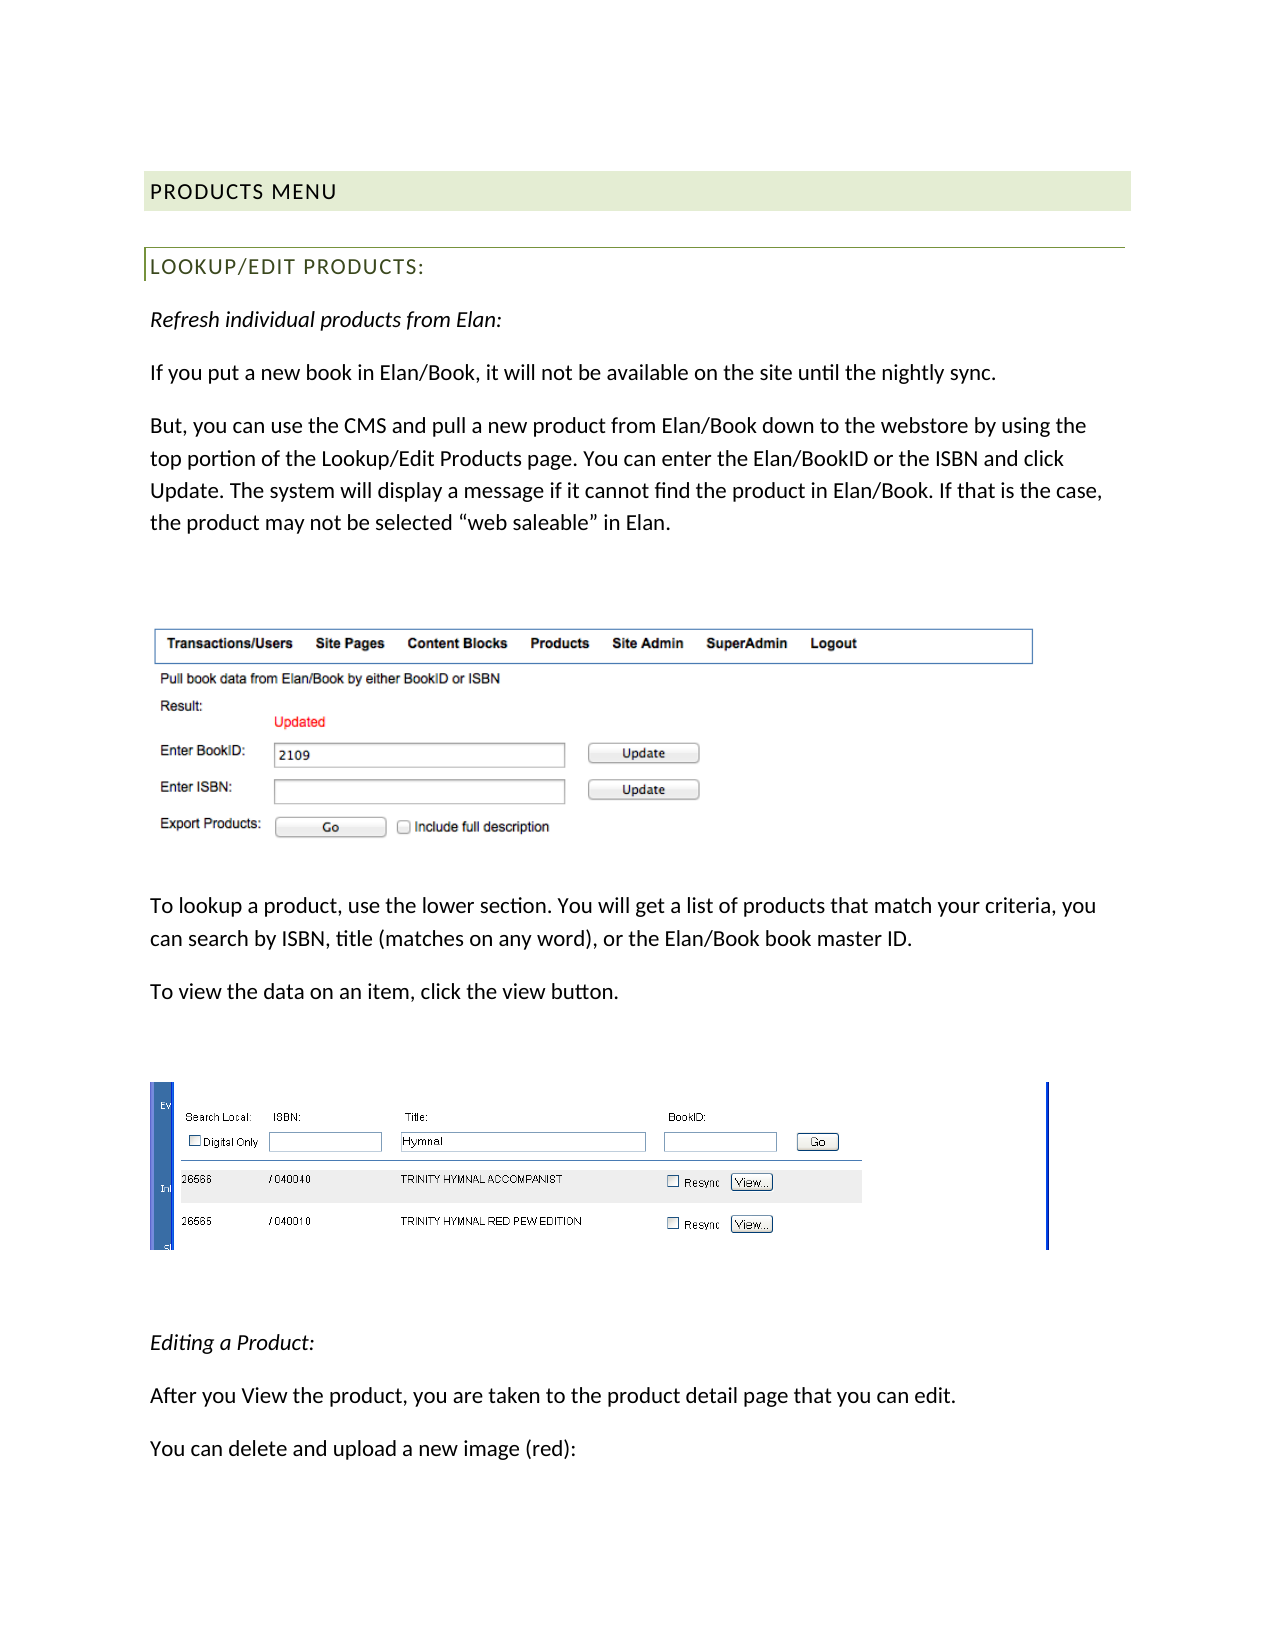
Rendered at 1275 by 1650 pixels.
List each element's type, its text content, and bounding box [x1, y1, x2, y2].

text To lookup a product, use the lower section. You will get a list of products that match your criteria, you can search by ISBN, title (matches on any word), or the Elan/Book book master ID. [150, 892, 1125, 952]
picture [150, 614, 1049, 867]
picture [150, 1082, 1049, 1250]
subtitle Lookup/Edit products: [146, 248, 1125, 281]
text Editing a Product: [150, 1328, 1125, 1356]
text After you View the product, you are taken to the product detail page that you can edit. [150, 1381, 1125, 1409]
text If you put a new book in Elan/Book, it will not be available on the site until the nightly sync. [150, 358, 1125, 387]
subtitle Products Menu [150, 177, 1125, 205]
text You can delete and upload a new image (red): [150, 1434, 1125, 1462]
text Refresh individual products from Elan: [150, 306, 1125, 333]
text But, you can use the CMS and pull a new product from Elan/Book down to the webstore by using the top portion of the Lookup/Edit Products page. You can enter the Elan/BookID or the ISBN and click Update. The system will display a message if it cannot find the product in Elan/Book. If that is the case, the product may not be selected “web saleable” in Elan. [150, 412, 1125, 536]
text To view the data on an item, click the view button. [150, 977, 1125, 1005]
